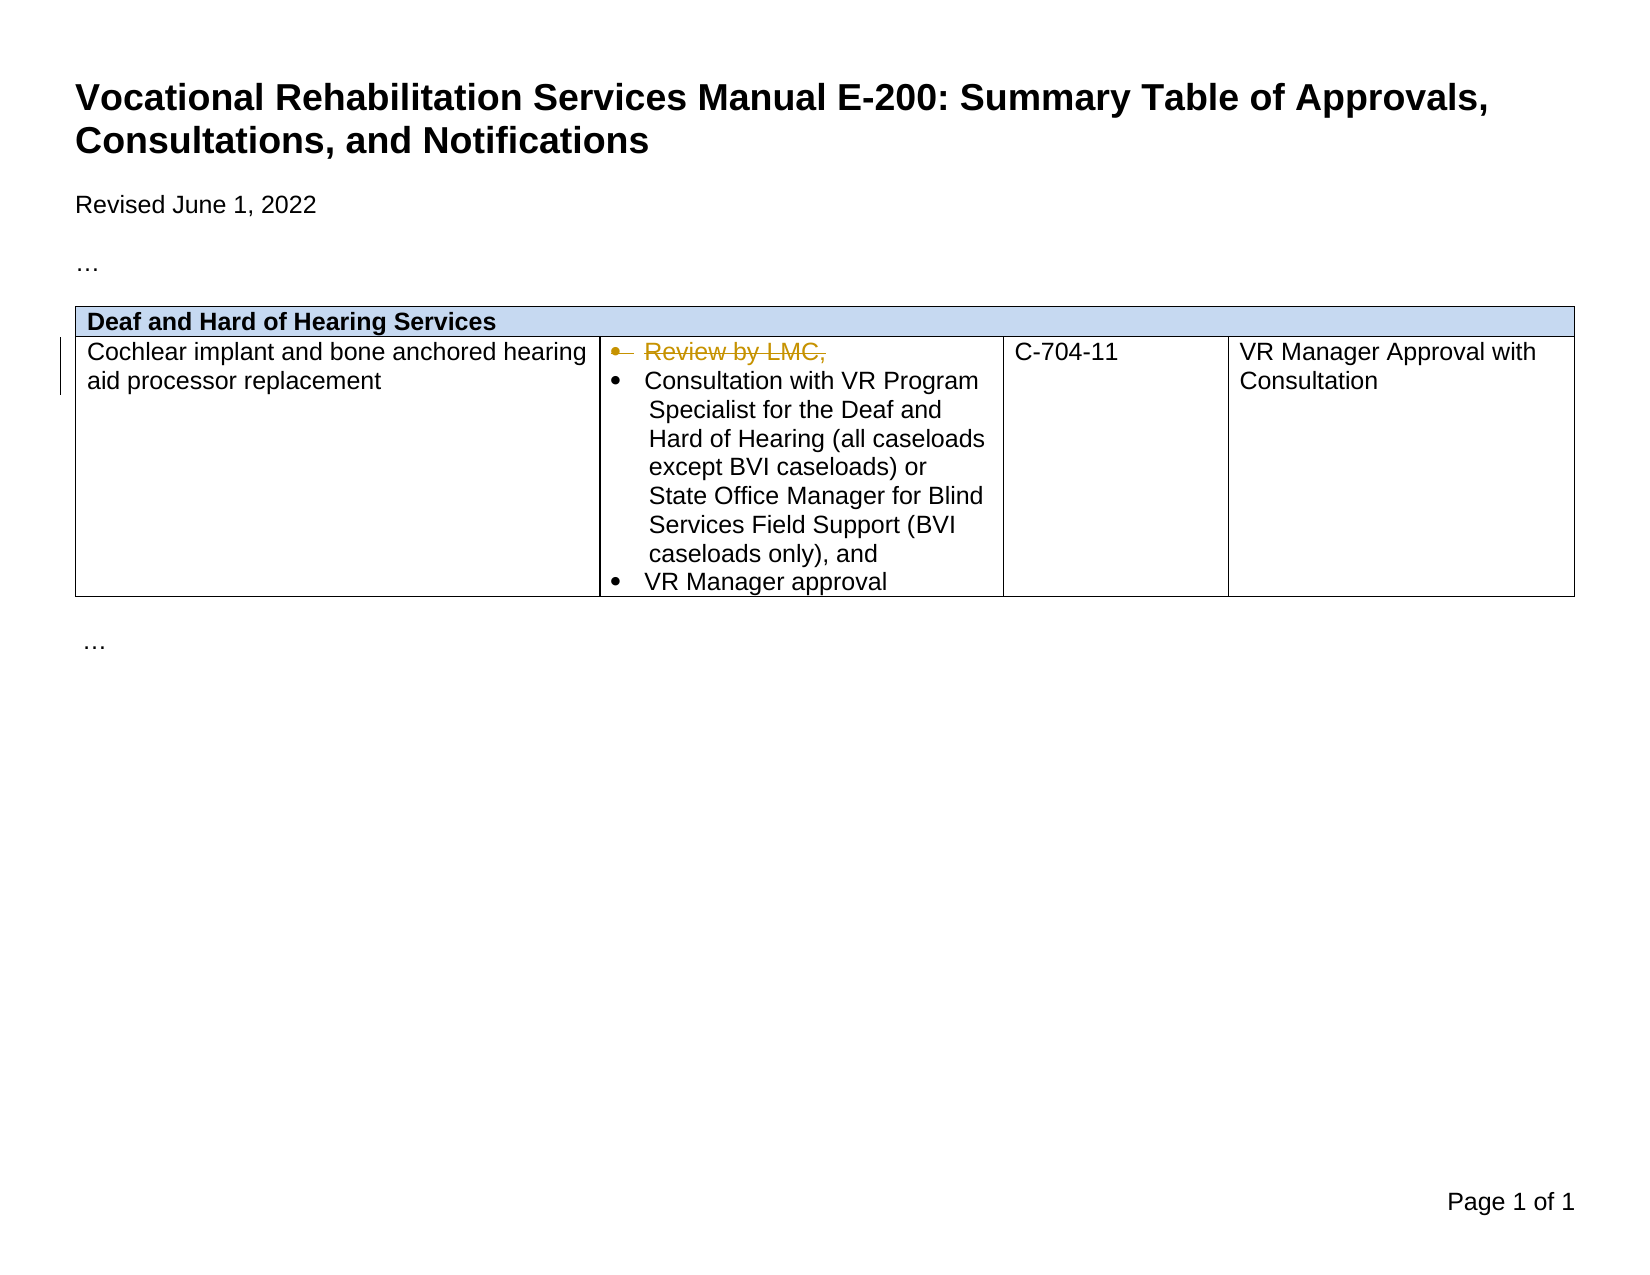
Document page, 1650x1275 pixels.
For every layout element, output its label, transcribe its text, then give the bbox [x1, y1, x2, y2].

table_cell C-704-11 [1004, 337, 1228, 596]
table_cell Consultation with VR Program Specialist for the Deaf and Hard of Hearing (all caseloads except BVI caseloads) or State Office Manager for Blind Services Field Support (BVI caseloads only), and VR Manager approval [601, 337, 1003, 596]
text … [75, 626, 1575, 655]
subtitle Vocational Rehabilitation Services Manual E-200: Summary Table of Approvals, Consultations, and Notifications [75, 75, 1575, 161]
table_header Deaf and Hard of Hearing Services [76, 307, 1574, 336]
text … [75, 248, 1575, 277]
table_cell VR Manager Approval with Consultation [1229, 337, 1574, 596]
table_cell Cochlear implant and bone anchored hearing aid processor replacement [76, 337, 599, 596]
text Revised June 1, 2022 [75, 190, 1575, 219]
